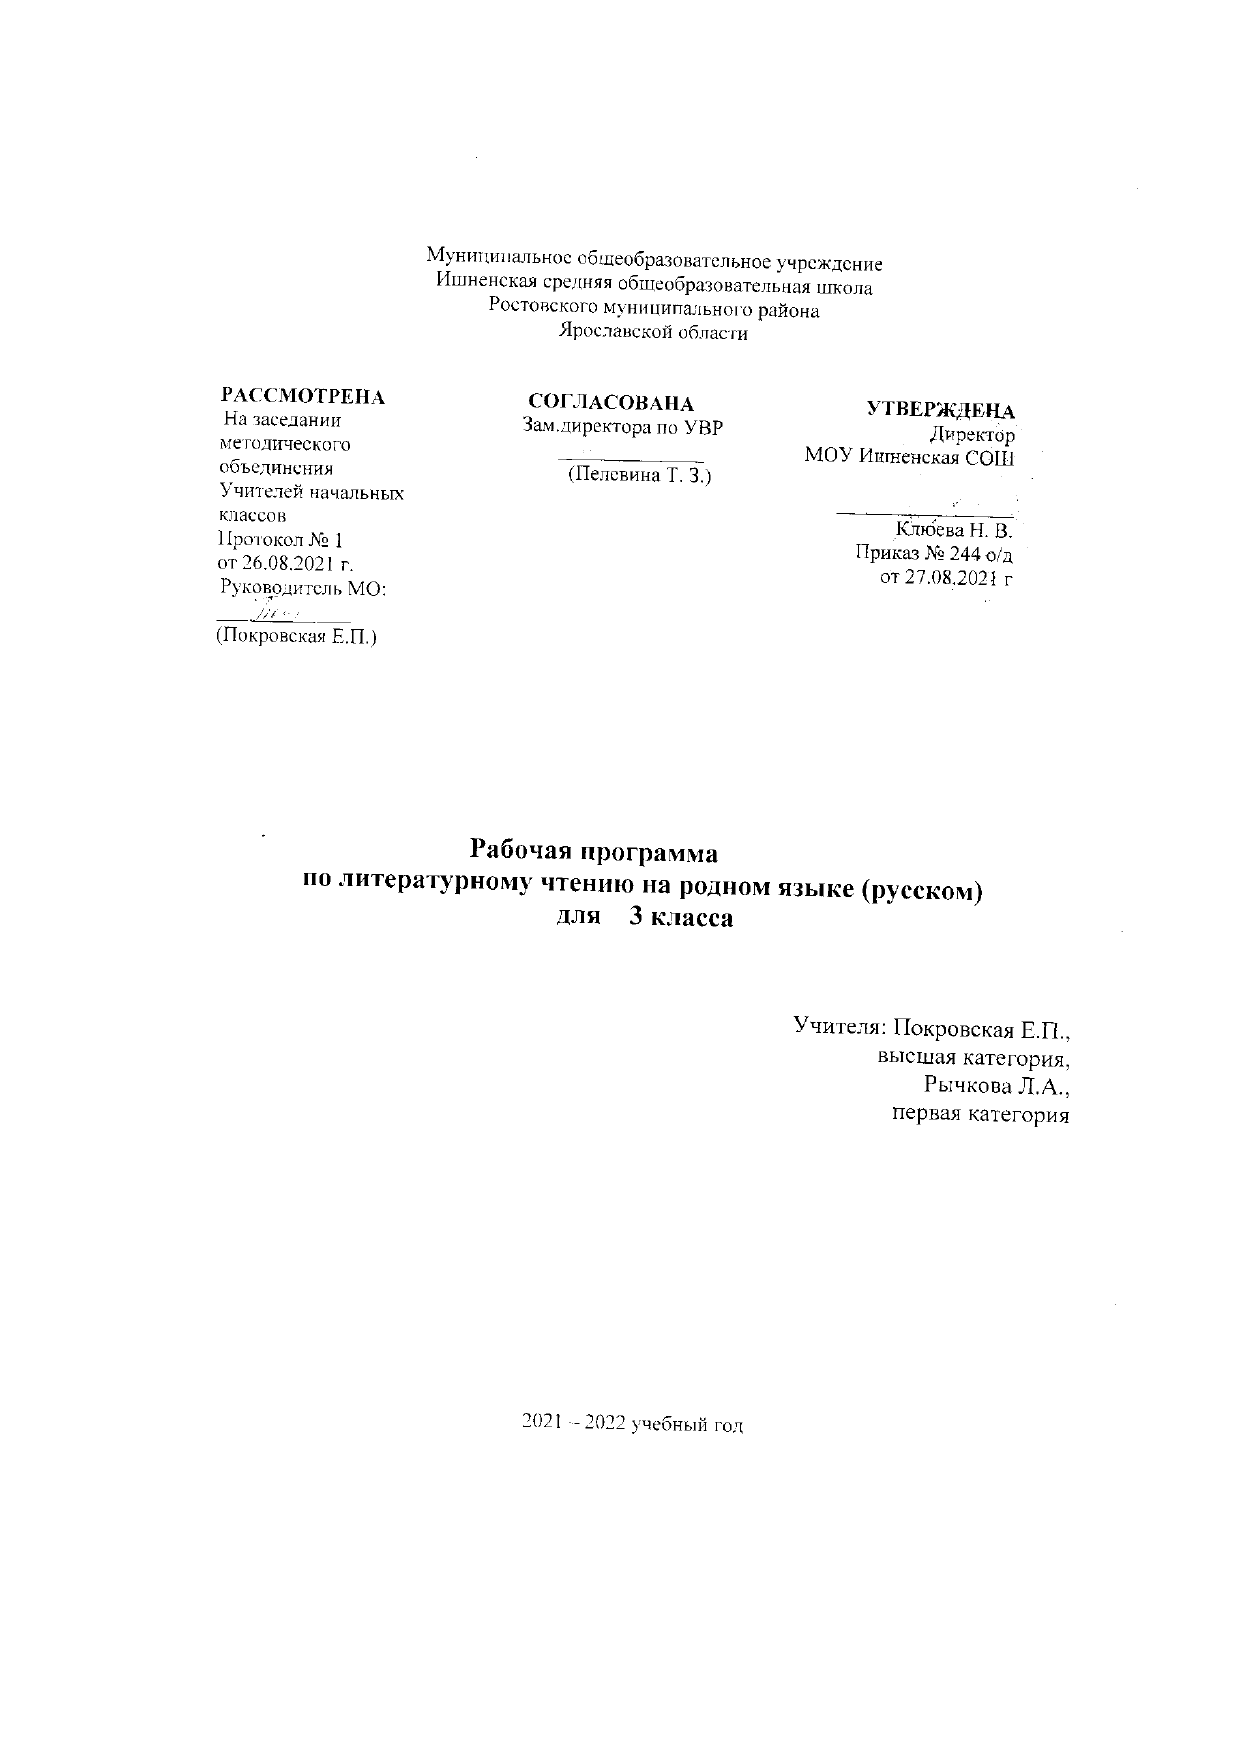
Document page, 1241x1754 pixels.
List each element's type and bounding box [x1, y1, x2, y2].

picture [118, 118, 1152, 1581]
